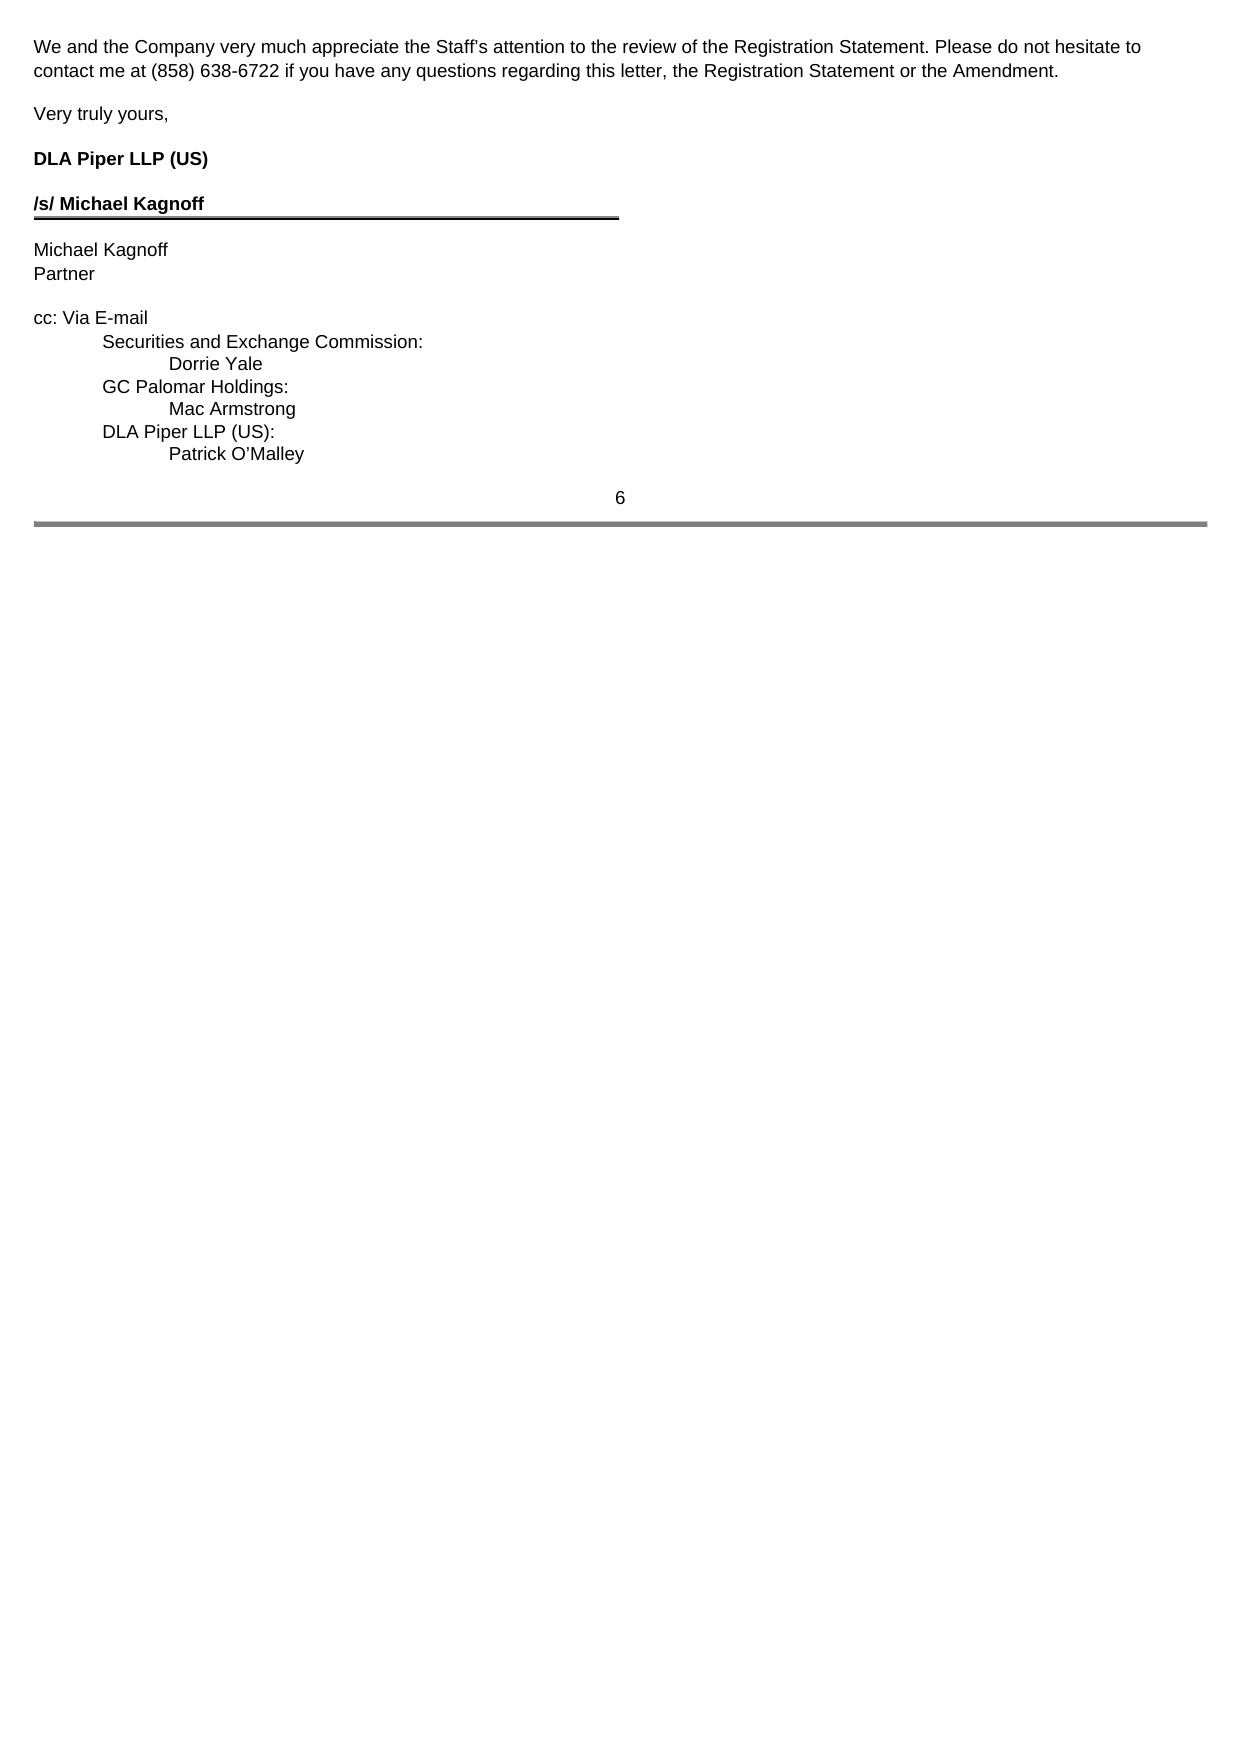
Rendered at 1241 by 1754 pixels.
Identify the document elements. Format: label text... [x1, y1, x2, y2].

text 6 [33, 487, 1207, 508]
text Very truly yours, [33, 103, 1186, 124]
text /s/ Michael Kagnoff [33, 192, 1186, 214]
text DLA Piper LLP (US): [102, 421, 1186, 442]
text Dorrie Yale [169, 353, 1186, 375]
text cc: Via E-mail [33, 307, 1186, 328]
text Michael Kagnoff [33, 239, 1186, 261]
text Mac Armstrong [169, 398, 1186, 420]
text Patrick O’Malley [169, 443, 1186, 465]
text GC Palomar Holdings: [102, 376, 1186, 397]
picture [34, 216, 620, 220]
picture [33, 521, 1208, 527]
text Partner [33, 263, 1186, 285]
text Securities and Exchange Commission: [102, 331, 1186, 352]
text We and the Company very much appreciate the Staff’s attention to the review of the Registration Statement. Please do not hesitate to contact me at (858) 638-6722 if you have any questions regarding this letter, the Registration Statement or the Amendment. [33, 36, 1186, 82]
text DLA Piper LLP (US) [33, 147, 1186, 169]
